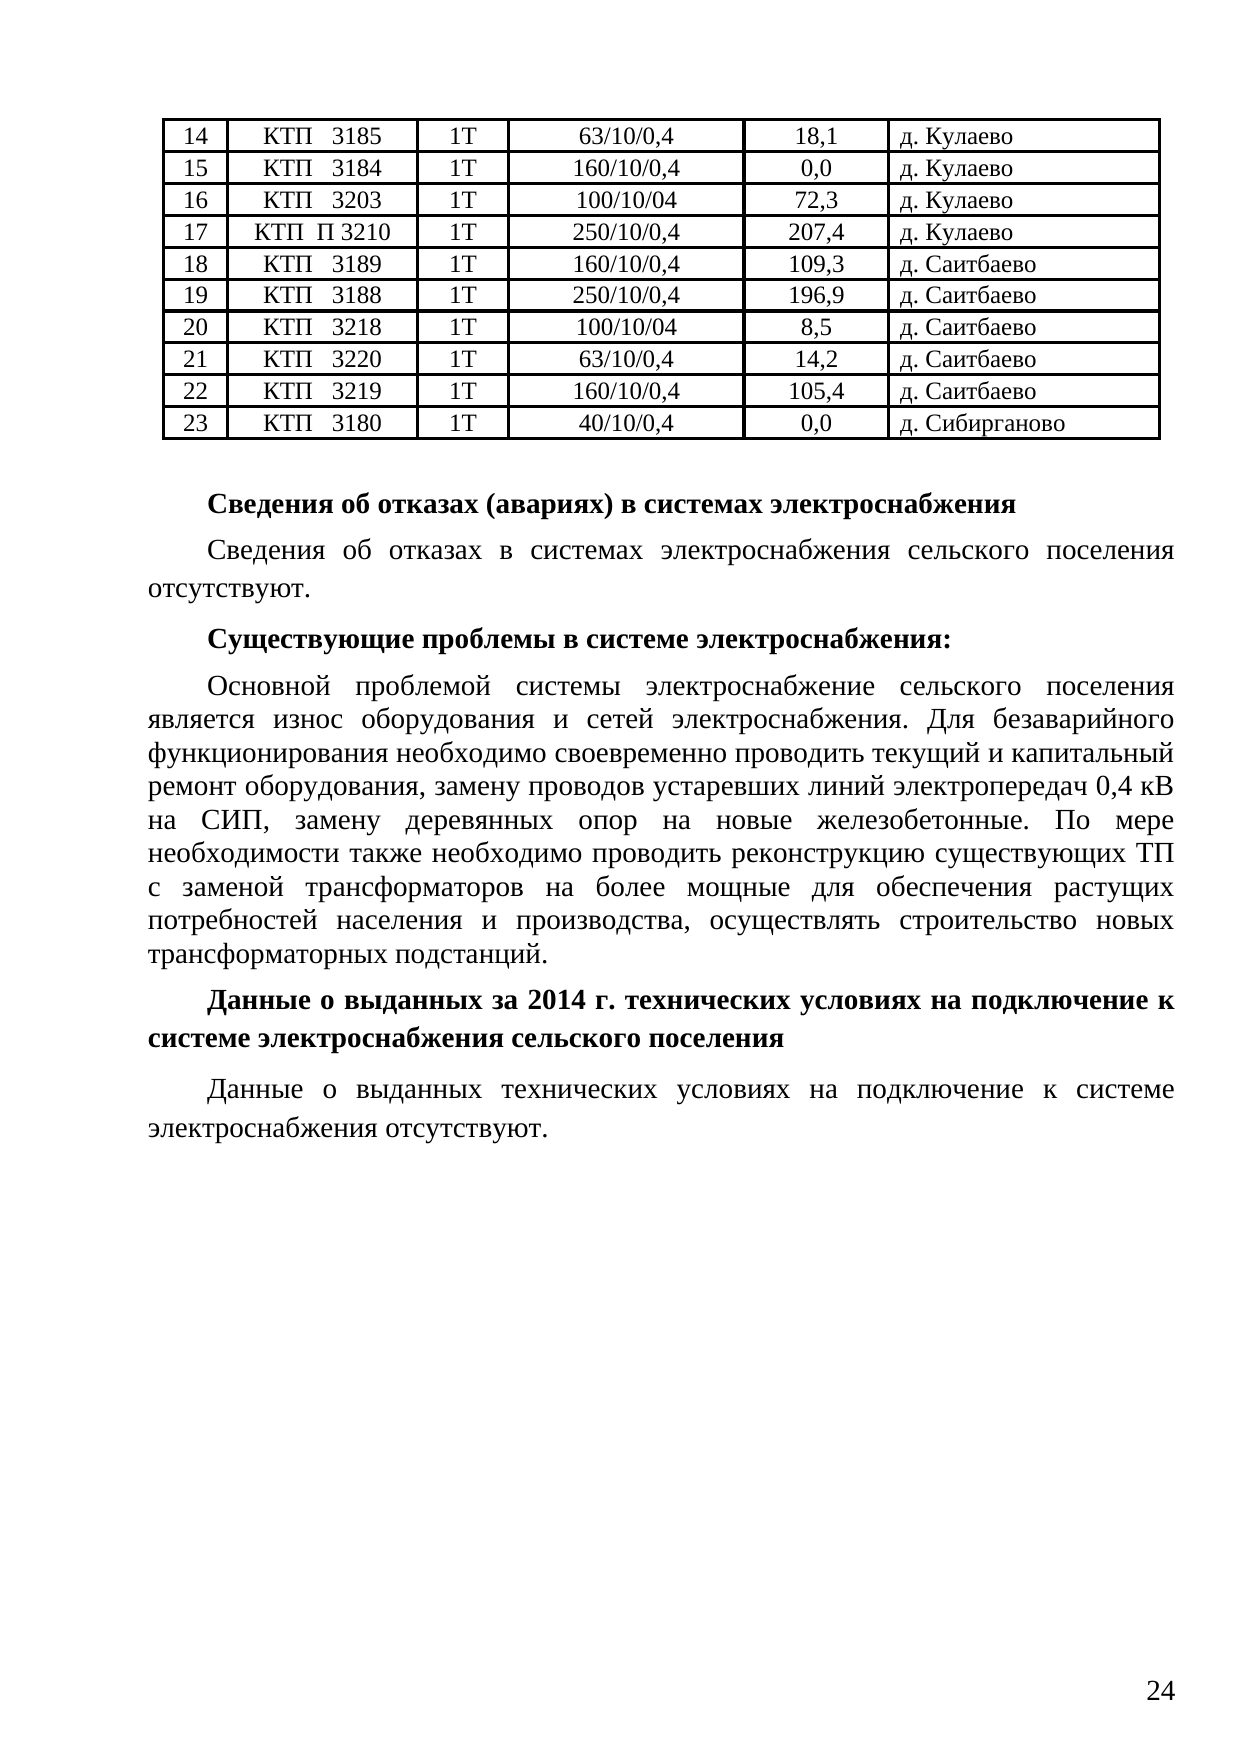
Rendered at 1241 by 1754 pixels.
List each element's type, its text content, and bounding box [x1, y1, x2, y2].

text Сведения об отказах в системах электроснабжения сельского поселения отсутствуют. [148, 532, 1175, 604]
table_cell 1Т [419, 249, 507, 277]
text Данные о выданных за 2014 г. технических условиях на подключение к системе электроснабжения сельского поселения [148, 982, 1175, 1054]
table_cell 23 [165, 408, 226, 437]
table_cell 72,3 [746, 185, 887, 214]
table_cell 105,4 [746, 376, 887, 405]
table_cell КТП 3185 [229, 121, 416, 150]
table_cell 250/10/0,4 [510, 217, 742, 246]
text Существующие проблемы в системе электроснабжения: [148, 622, 1175, 655]
table_cell 40/10/0,4 [510, 408, 742, 437]
table_cell КТП 3219 [229, 376, 416, 405]
table_cell д. Саитбаево [890, 249, 1158, 277]
table_cell 16 [165, 185, 226, 214]
table_cell 160/10/0,4 [510, 376, 742, 405]
table_cell 196,9 [746, 281, 887, 309]
table_cell д. Кулаево [890, 217, 1158, 246]
table_cell 1Т [419, 408, 507, 437]
table_cell 1Т [419, 185, 507, 214]
table_cell 100/10/04 [510, 185, 742, 214]
table_cell 22 [165, 376, 226, 405]
table_cell 18 [165, 249, 226, 277]
table_cell КТП 3218 [229, 313, 416, 341]
table_cell 63/10/0,4 [510, 121, 742, 150]
table_cell 250/10/0,4 [510, 281, 742, 309]
table_cell 1Т [419, 153, 507, 182]
table_cell 1Т [419, 376, 507, 405]
table_cell 1Т [419, 281, 507, 309]
table_cell КТП 3220 [229, 344, 416, 373]
table_cell 8,5 [746, 313, 887, 341]
table_cell КТП П 3210 [229, 217, 416, 246]
table_cell д. Кулаево [890, 185, 1158, 214]
table_cell 207,4 [746, 217, 887, 246]
table_cell д. Кулаево [890, 121, 1158, 150]
table_cell КТП 3188 [229, 281, 416, 309]
table_cell 160/10/0,4 [510, 153, 742, 182]
table_cell 109,3 [746, 249, 887, 277]
table_cell 20 [165, 313, 226, 341]
table_cell д. Сибирганово [890, 408, 1158, 437]
table_cell 0,0 [746, 153, 887, 182]
table_cell 17 [165, 217, 226, 246]
table_cell д. Саитбаево [890, 281, 1158, 309]
table_cell 15 [165, 153, 226, 182]
table_cell КТП 3184 [229, 153, 416, 182]
table_cell д. Саитбаево [890, 313, 1158, 341]
table_cell д. Саитбаево [890, 344, 1158, 373]
table_cell 1Т [419, 344, 507, 373]
table_cell 160/10/0,4 [510, 249, 742, 277]
table_cell 18,1 [746, 121, 887, 150]
table_cell д. Кулаево [890, 153, 1158, 182]
table_cell КТП 3180 [229, 408, 416, 437]
text Сведения об отказах (авариях) в системах электроснабжения [148, 486, 1175, 519]
table_cell КТП 3203 [229, 185, 416, 214]
table_cell 19 [165, 281, 226, 309]
table_cell 14 [165, 121, 226, 150]
table_cell КТП 3189 [229, 249, 416, 277]
table_cell 21 [165, 344, 226, 373]
text Основной проблемой системы электроснабжение сельского поселения является износ оборудования и сетей электроснабжения. Для безаварийного функционирования необходимо своевременно проводить текущий и капитальный ремонт оборудования, замену проводов устаревших линий электропередач 0,4 кВ на СИП, замену деревянных опор на новые железобетонные. По мере необходимости также необходимо проводить реконструкцию существующих ТП с заменой трансформаторов на более мощные для обеспечения растущих потребностей населения и производства, осуществлять строительство новых трансформаторных подстанций. [148, 668, 1175, 969]
text Данные о выданных технических условиях на подключение к системе электроснабжения отсутствуют. [148, 1072, 1175, 1144]
table_cell 1Т [419, 217, 507, 246]
table_cell 0,0 [746, 408, 887, 437]
table_cell 1Т [419, 121, 507, 150]
table_cell 63/10/0,4 [510, 344, 742, 373]
table_cell 100/10/04 [510, 313, 742, 341]
table_cell 14,2 [746, 344, 887, 373]
table_cell 1Т [419, 313, 507, 341]
table_cell д. Саитбаево [890, 376, 1158, 405]
